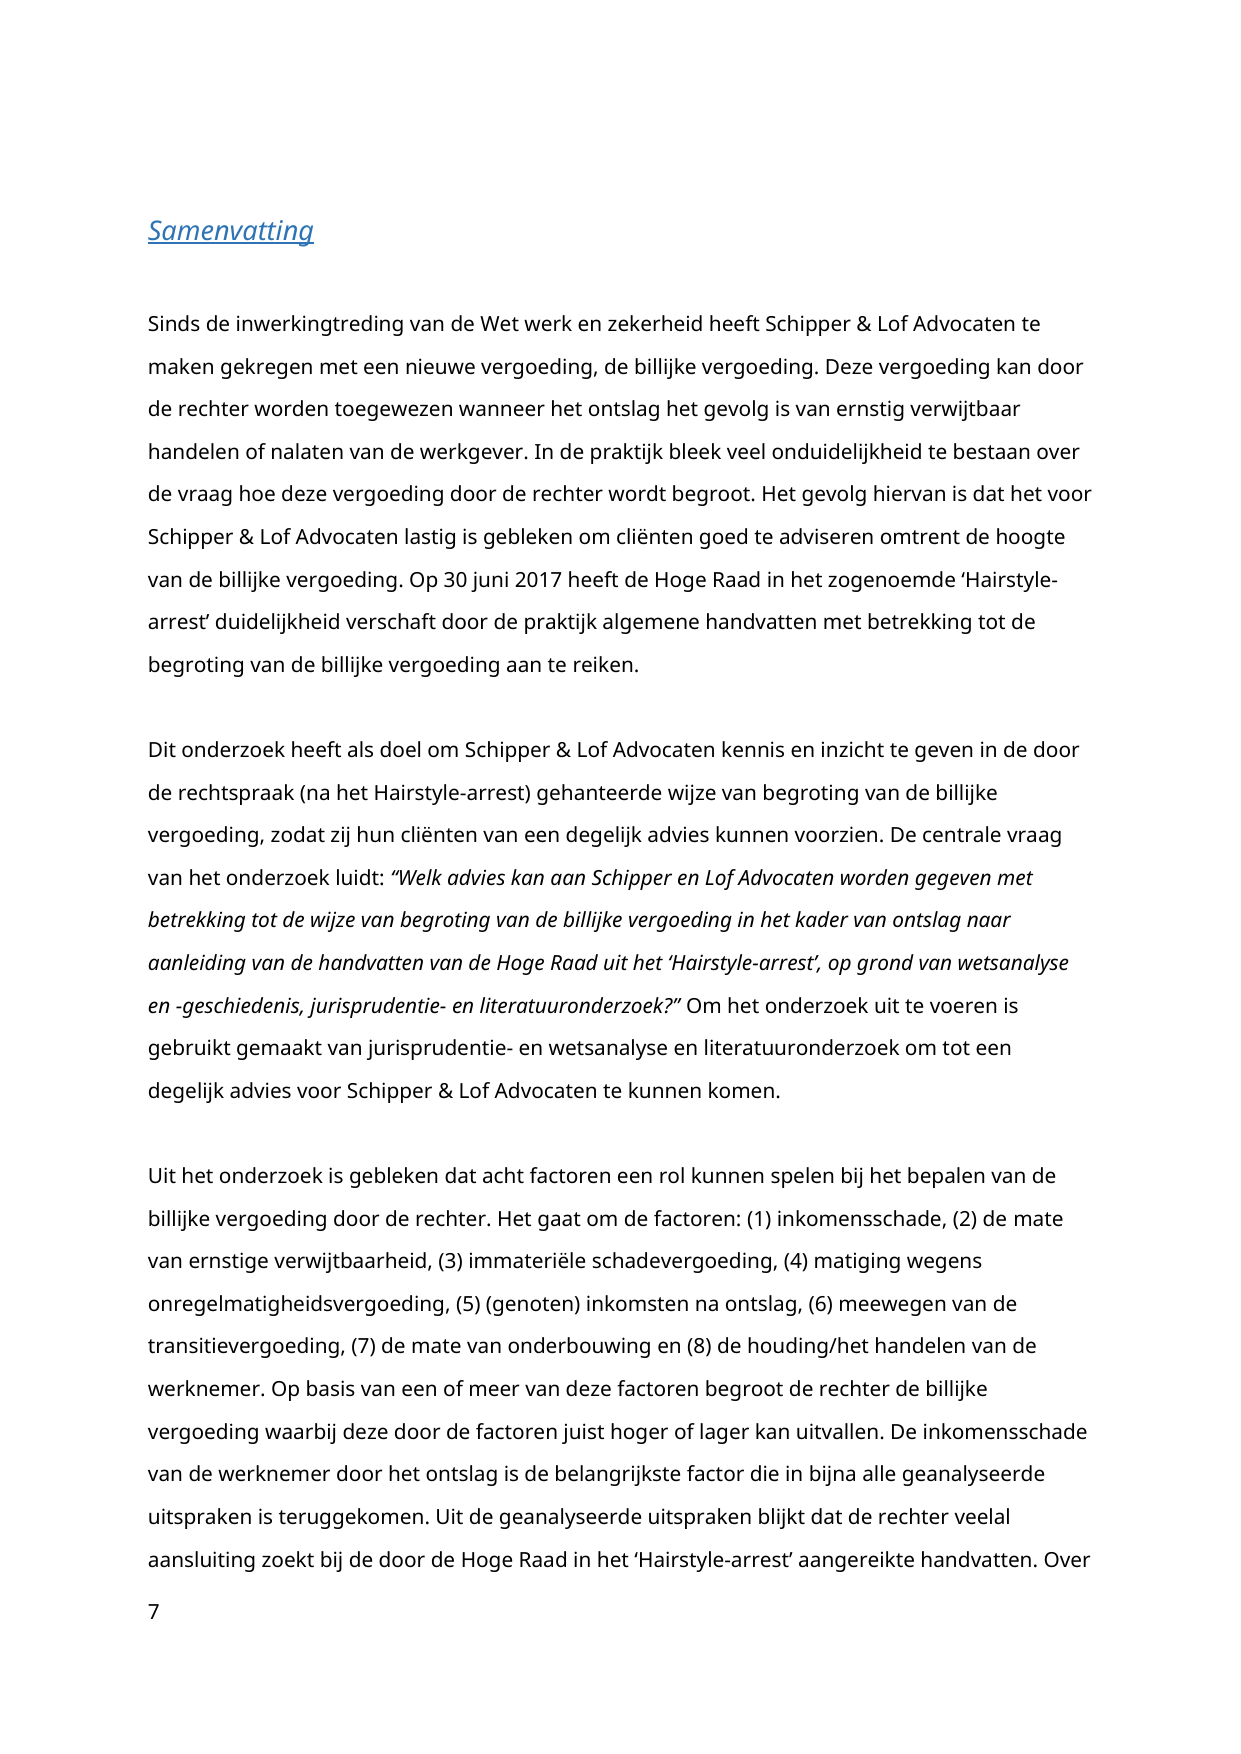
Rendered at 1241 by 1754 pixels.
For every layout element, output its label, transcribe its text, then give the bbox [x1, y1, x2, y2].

text Sinds de inwerkingtreding van de Wet werk en zekerheid heeft Schipper & Lof Advocaten te maken gekregen met een nieuwe vergoeding, de billijke vergoeding. Deze vergoeding kan door de rechter worden toegewezen wanneer het ontslag het gevolg is van ernstig verwijtbaar handelen of nalaten van de werkgever. In de praktijk bleek veel onduidelijkheid te bestaan over de vraag hoe deze vergoeding door de rechter wordt begroot. Het gevolg hiervan is dat het voor Schipper & Lof Advocaten lastig is gebleken om cliënten goed te adviseren omtrent de hoogte van de billijke vergoeding. Op 30 juni 2017 heeft de Hoge Raad in het zogenoemde ‘Hairstyle-arrest’ duidelijkheid verschaft door de praktijk algemene handvatten met betrekking tot de begroting van de billijke vergoeding aan te reiken. [148, 309, 1093, 678]
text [148, 1161, 1093, 1573]
text Dit onderzoek heeft als doel om Schipper & Lof Advocaten kennis en inzicht te geven in de door de rechtspraak (na het Hairstyle-arrest) gehanteerde wijze van begroting van de billijke vergoeding, zodat zij hun cliënten van een degelijk advies kunnen voorzien. De centrale vraag van het onderzoek luidt: “Welk advies kan aan Schipper en Lof Advocaten worden gegeven met betrekking tot de wijze van begroting van de billijke vergoeding in het kader van ontslag naar aanleiding van de handvatten van de Hoge Raad uit het ‘Hairstyle-arrest’, op grond van wetsanalyse en -geschiedenis, jurisprudentie- en literatuuronderzoek?” Om het onderzoek uit te voeren is gebruikt gemaakt van jurisprudentie- en wetsanalyse en literatuuronderzoek om tot een degelijk advies voor Schipper & Lof Advocaten te kunnen komen. [148, 735, 1093, 1104]
subtitle Samenvatting [148, 211, 1093, 248]
